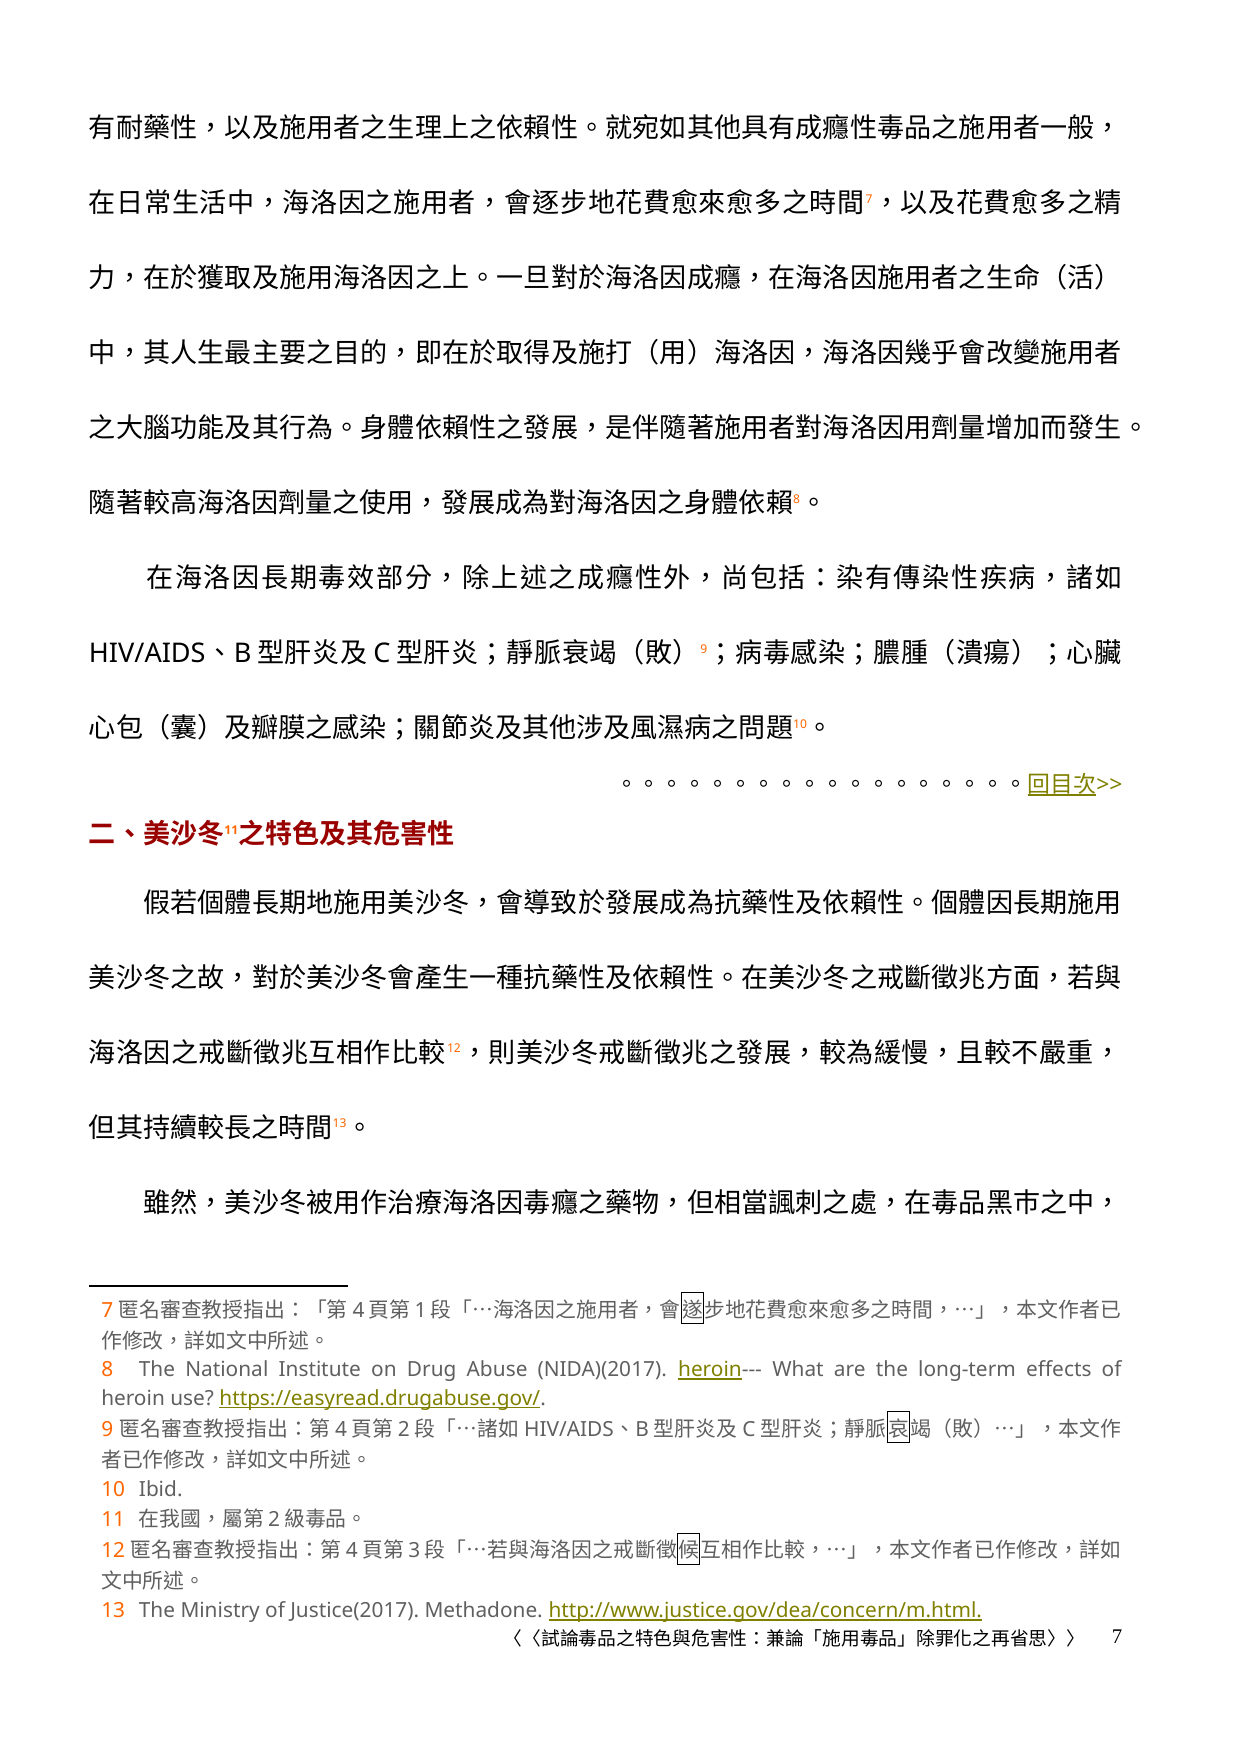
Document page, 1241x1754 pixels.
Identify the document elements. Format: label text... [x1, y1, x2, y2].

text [89, 89, 1122, 539]
text 在海洛因長期毒效部分，除上述之成癮性外，尚包括：染有傳染性疾病，諸如HIV/AIDS、B型肝炎及C型肝炎；靜脈衰竭（敗）；病毒感染；膿腫（潰瘍）；心臟心包（囊）及瓣膜之感染；關節炎及其他涉及風濕病之問題。 [89, 539, 1122, 764]
text 假若個體長期地施用美沙冬，會導致於發展成為抗藥性及依賴性。個體因長期施用美沙冬之故，對於美沙冬會產生一種抗藥性及依賴性。在美沙冬之戒斷徵兆方面，若與海洛因之戒斷徵兆互相作比較，則美沙冬戒斷徵兆之發展，較為緩慢，且較不嚴重，但其持續較長之時間。 [89, 863, 1122, 1163]
text 。。。。。。。。。。。。。。。。。。回目次>> [89, 764, 1122, 801]
subtitle 二、美沙冬之特色及其危害性 [89, 812, 1122, 852]
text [89, 1163, 1122, 1238]
